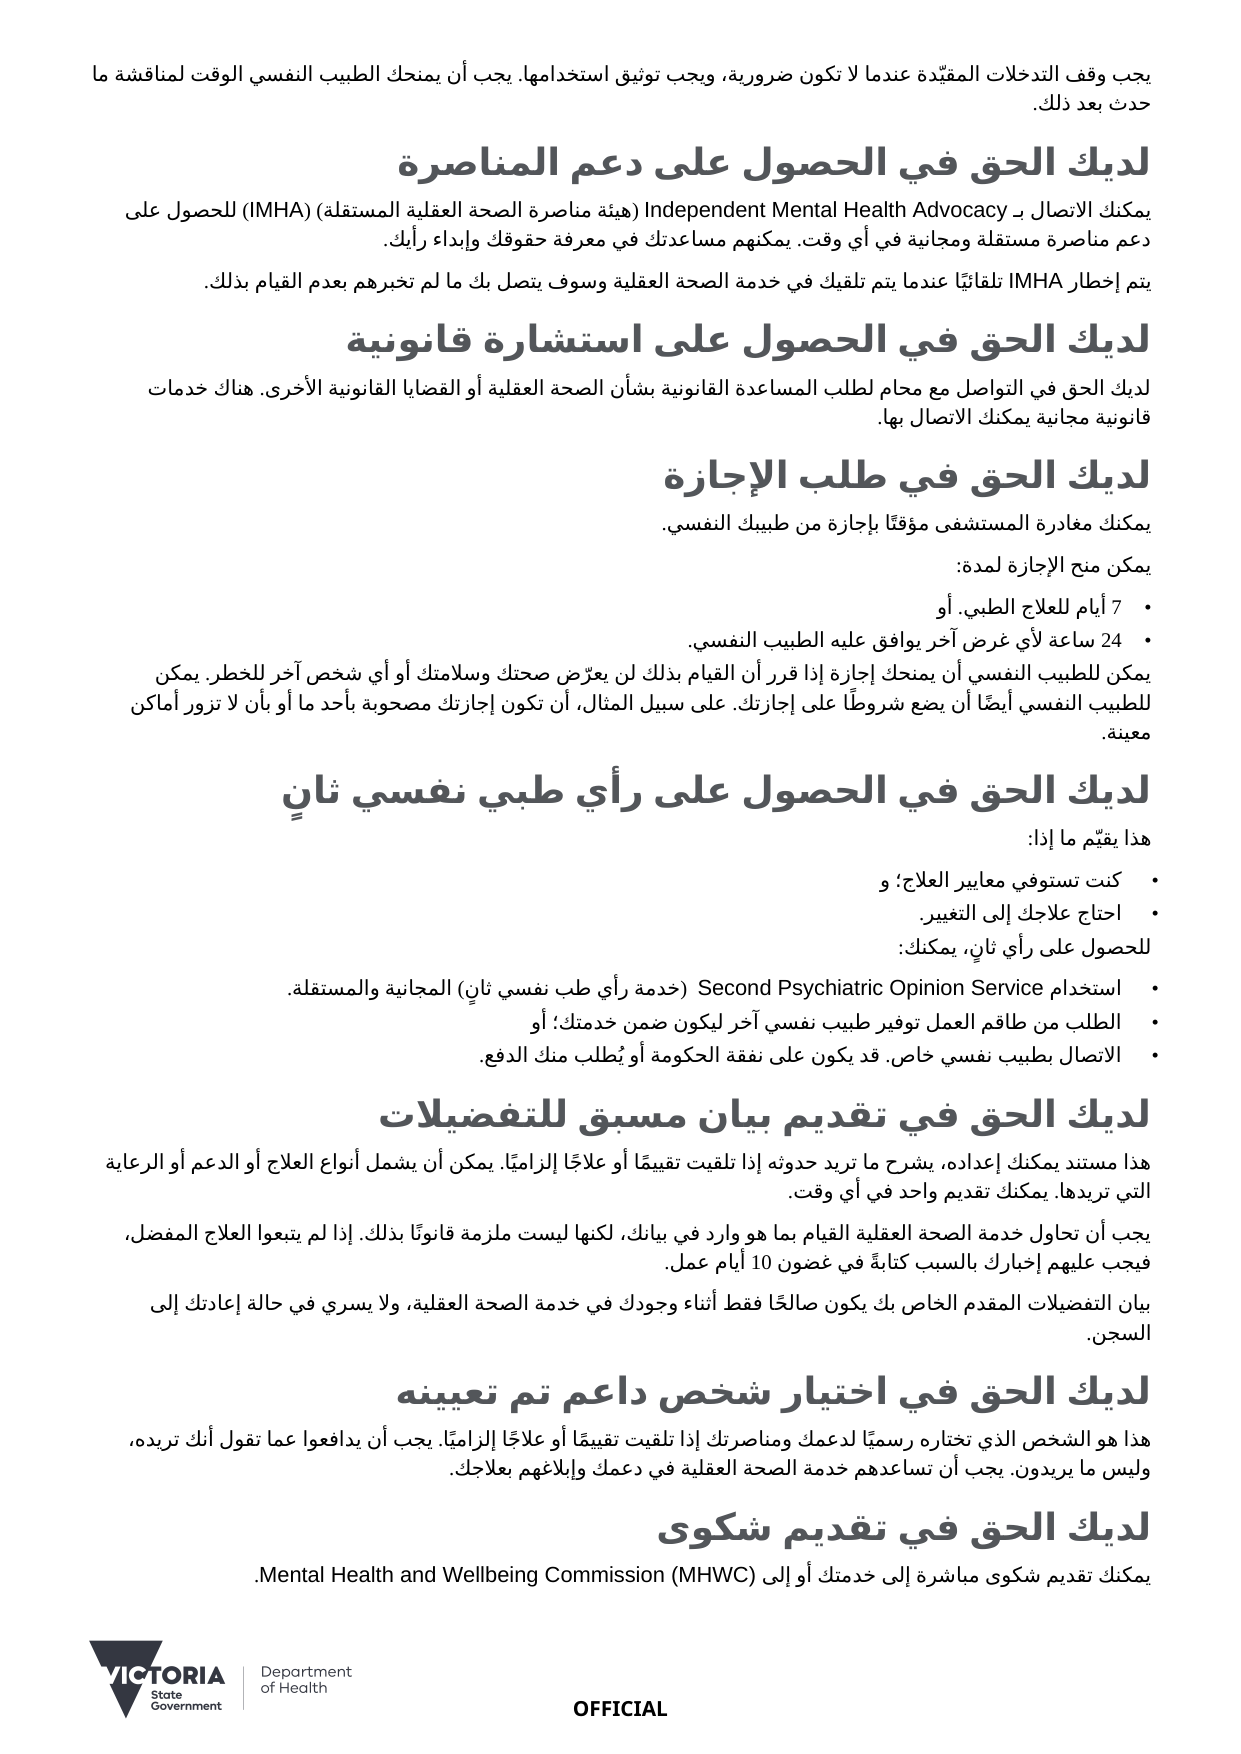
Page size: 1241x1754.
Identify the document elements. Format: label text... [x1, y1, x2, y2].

list • 7 أيام للعلاج الطبي. أو [89, 589, 1152, 619]
text هذا هو الشخص الذي تختاره رسميًا لدعمك ومناصرتك إذا تلقيت تقييمًا أو علاجًا إلزاميًا. يجب أن يدافعوا عما تقول أنك تريده، وليس ما يريدون. يجب أن تساعدهم خدمة الصحة العقلية في دعمك وإبلاغهم بعلاجك. [89, 1422, 1152, 1480]
subtitle لديك الحق في الحصول على استشارة قانونية [89, 318, 1152, 361]
text احتاج علاجك إلى التغيير. [89, 896, 1152, 925]
text يمكنك مغادرة المستشفى مؤقتًا بإجازة من طبيبك النفسي. [89, 506, 1152, 535]
text استخدام Second Psychiatric Opinion Service (خدمة رأي طب نفسي ثانٍ) المجانية والمستقلة. [89, 971, 1152, 1000]
text يجب أن تحاول خدمة الصحة العقلية القيام بما هو وارد في بيانك، لكنها ليست ملزمة قانونًا بذلك. إذا لم يتبعوا العلاج المفضل، فيجب عليهم إخبارك بالسبب كتابةً في غضون 10 أيام عمل. [89, 1215, 1152, 1274]
text يمكن للطبيب النفسي أن يمنحك إجازة إذا قرر أن القيام بذلك لن يعرّض صحتك وسلامتك أو أي شخص آخر للخطر. يمكن للطبيب النفسي أيضًا أن يضع شروطًا على إجازتك. على سبيل المثال، أن تكون إجازتك مصحوبة بأحد ما أو بأن لا تزور أماكن معينة. [89, 656, 1152, 744]
text الطلب من طاقم العمل توفير طبيب نفسي آخر ليكون ضمن خدمتك؛ أو [89, 1004, 1152, 1034]
text لديك الحق في التواصل مع محام لطلب المساعدة القانونية بشأن الصحة العقلية أو القضايا القانونية الأخرى. هناك خدمات قانونية مجانية يمكنك الاتصال بها. [89, 370, 1152, 429]
text يجب وقف التدخلات المقيّدة عندما لا تكون ضرورية، ويجب توثيق استخدامها. يجب أن يمنحك الطبيب النفسي الوقت لمناقشة ما حدث بعد ذلك. [89, 57, 1152, 115]
text هذا مستند يمكنك إعداده، يشرح ما تريد حدوثه إذا تلقيت تقييمًا أو علاجًا إلزاميًا. يمكن أن يشمل أنواع العلاج أو الدعم أو الرعاية التي تريدها. يمكنك تقديم واحد في أي وقت. [89, 1144, 1152, 1203]
subtitle لديك الحق في تقديم بيان مسبق للتفضيلات [89, 1092, 1152, 1135]
subtitle لديك الحق في طلب الإجازة [89, 454, 1152, 497]
text يمكنك تقديم شكوى مباشرة إلى خدمتك أو إلى Mental Health and Wellbeing Commission (MHWC). [89, 1558, 1152, 1587]
subtitle لديك الحق في الحصول على دعم المناصرة [89, 140, 1152, 183]
text هذا يقيّم ما إذا: [89, 821, 1152, 850]
text بيان التفضيلات المقدم الخاص بك يكون صالحًا فقط أثناء وجودك في خدمة الصحة العقلية، ولا يسري في حالة إعادتك إلى السجن. [89, 1286, 1152, 1344]
subtitle لديك الحق في اختيار شخص داعم تم تعيينه [89, 1369, 1152, 1413]
text كنت تستوفي معايير العلاج؛ و [89, 863, 1152, 892]
picture [0, 1595, 1241, 1754]
text يتم إخطار IMHA تلقائيًا عندما يتم تلقيك في خدمة الصحة العقلية وسوف يتصل بك ما لم تخبرهم بعدم القيام بذلك. [89, 264, 1152, 293]
text يمكنك الاتصال بـ Independent Mental Health Advocacy (هيئة مناصرة الصحة العقلية المستقلة) (IMHA) للحصول على دعم مناصرة مستقلة ومجانية في أي وقت. يمكنهم مساعدتك في معرفة حقوقك وإبداء رأيك. [89, 193, 1152, 251]
subtitle لديك الحق في الحصول على رأي طبي نفسي ثانٍ [89, 769, 1152, 812]
text يمكن منح الإجازة لمدة: [89, 548, 1152, 577]
text للحصول على رأي ثانٍ، يمكنك: [89, 929, 1152, 959]
subtitle لديك الحق في تقديم شكوى [89, 1505, 1152, 1548]
text الاتصال بطبيب نفسي خاص. قد يكون على نفقة الحكومة أو يُطلب منك الدفع. [89, 1038, 1152, 1067]
list • 24 ساعة لأي غرض آخر يوافق عليه الطبيب النفسي. [89, 623, 1152, 652]
